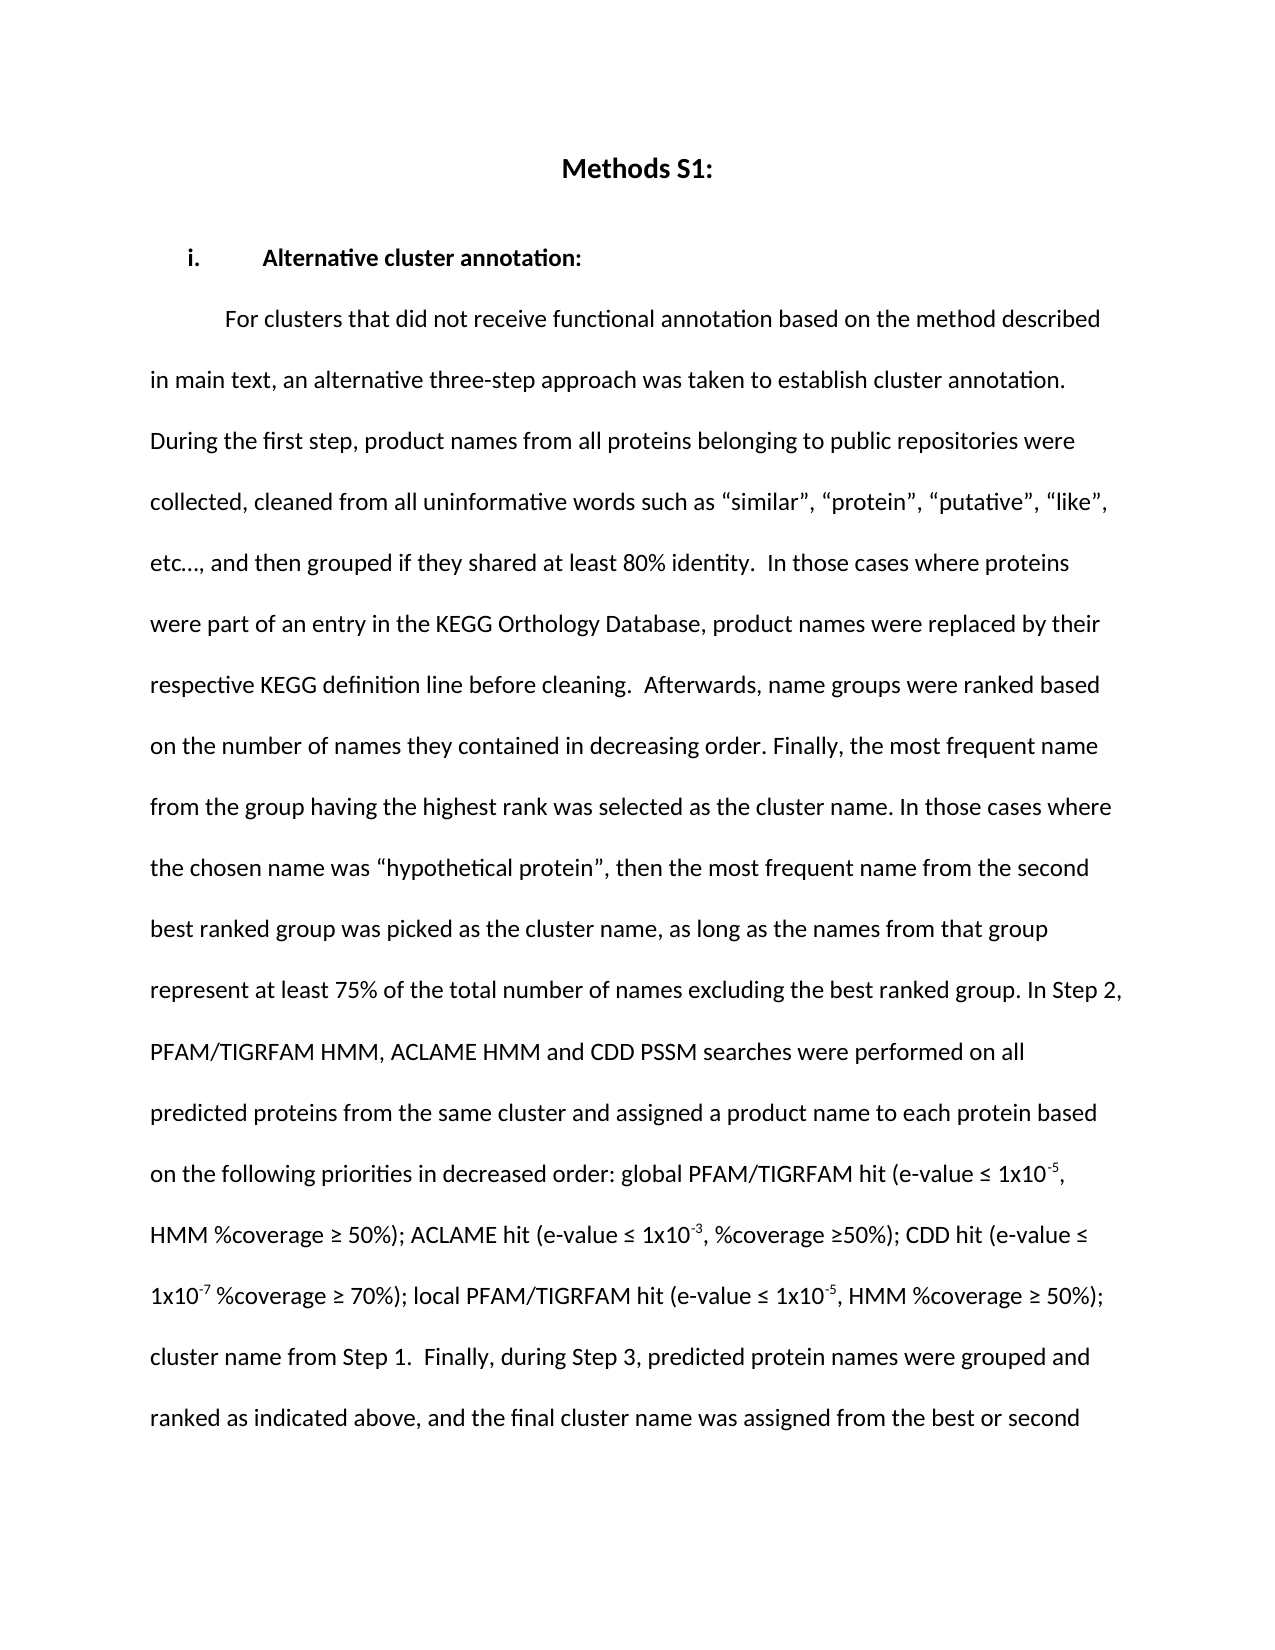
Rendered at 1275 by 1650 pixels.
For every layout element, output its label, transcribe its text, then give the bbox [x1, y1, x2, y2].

text Methods S1: [150, 150, 1125, 186]
list Alternative cluster annotation: [187, 242, 1125, 273]
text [150, 303, 1125, 1432]
